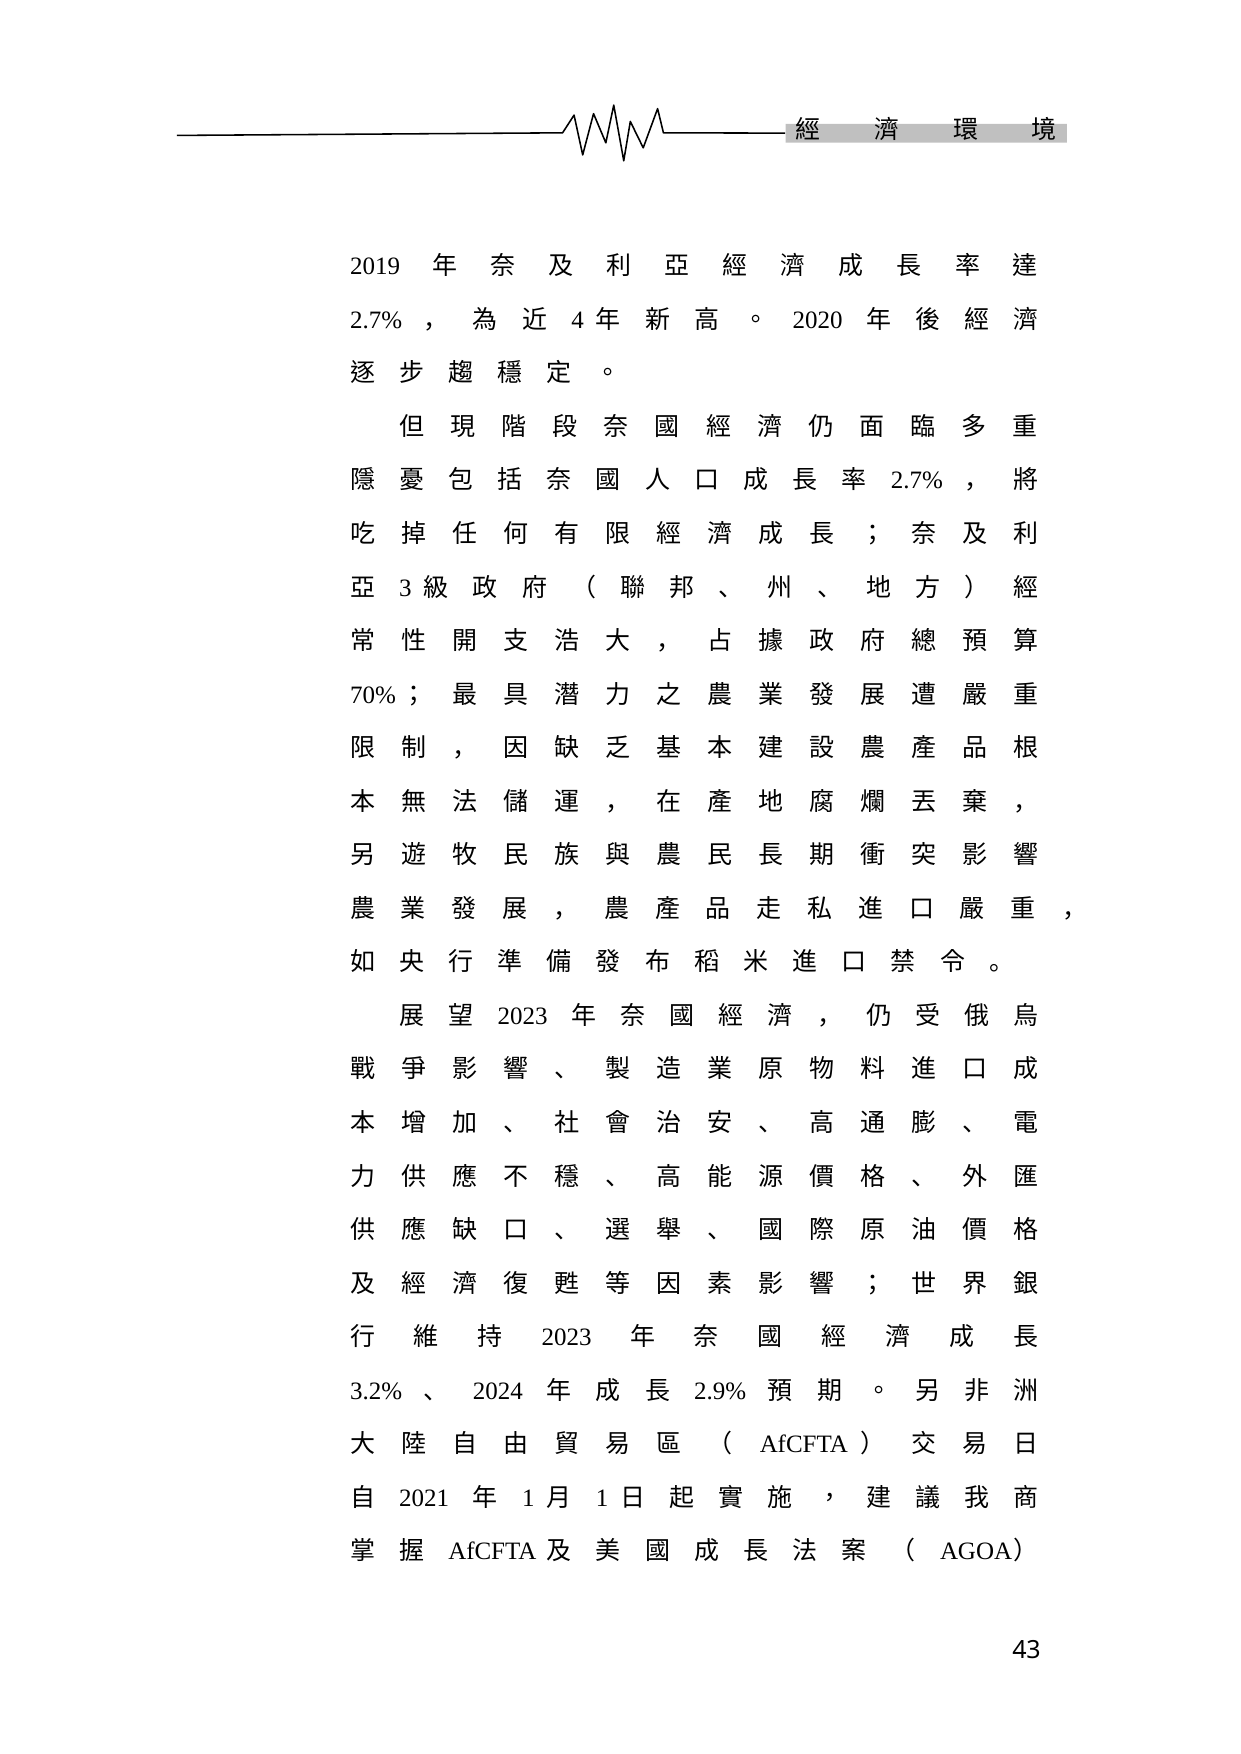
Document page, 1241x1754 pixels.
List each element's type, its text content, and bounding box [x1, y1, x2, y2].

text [325, 987, 1063, 1576]
text 但現階段奈國經濟仍面臨多重隱憂包括奈國人口成長率2.7%，將吃掉任何有限經濟成長；奈及利亞3級政府（聯邦、州、地方）經常性開支浩大，占據政府總預算70%；最具潛力之農業發展遭嚴重限制，因缺乏基本建設農產品根本無法儲運，在產地腐爛丟棄，另遊牧民族與農民長期衝突影響農業發展，農產品走私進口嚴重，如央行準備發布稻米進口禁令。 [325, 398, 1063, 987]
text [325, 237, 1063, 398]
